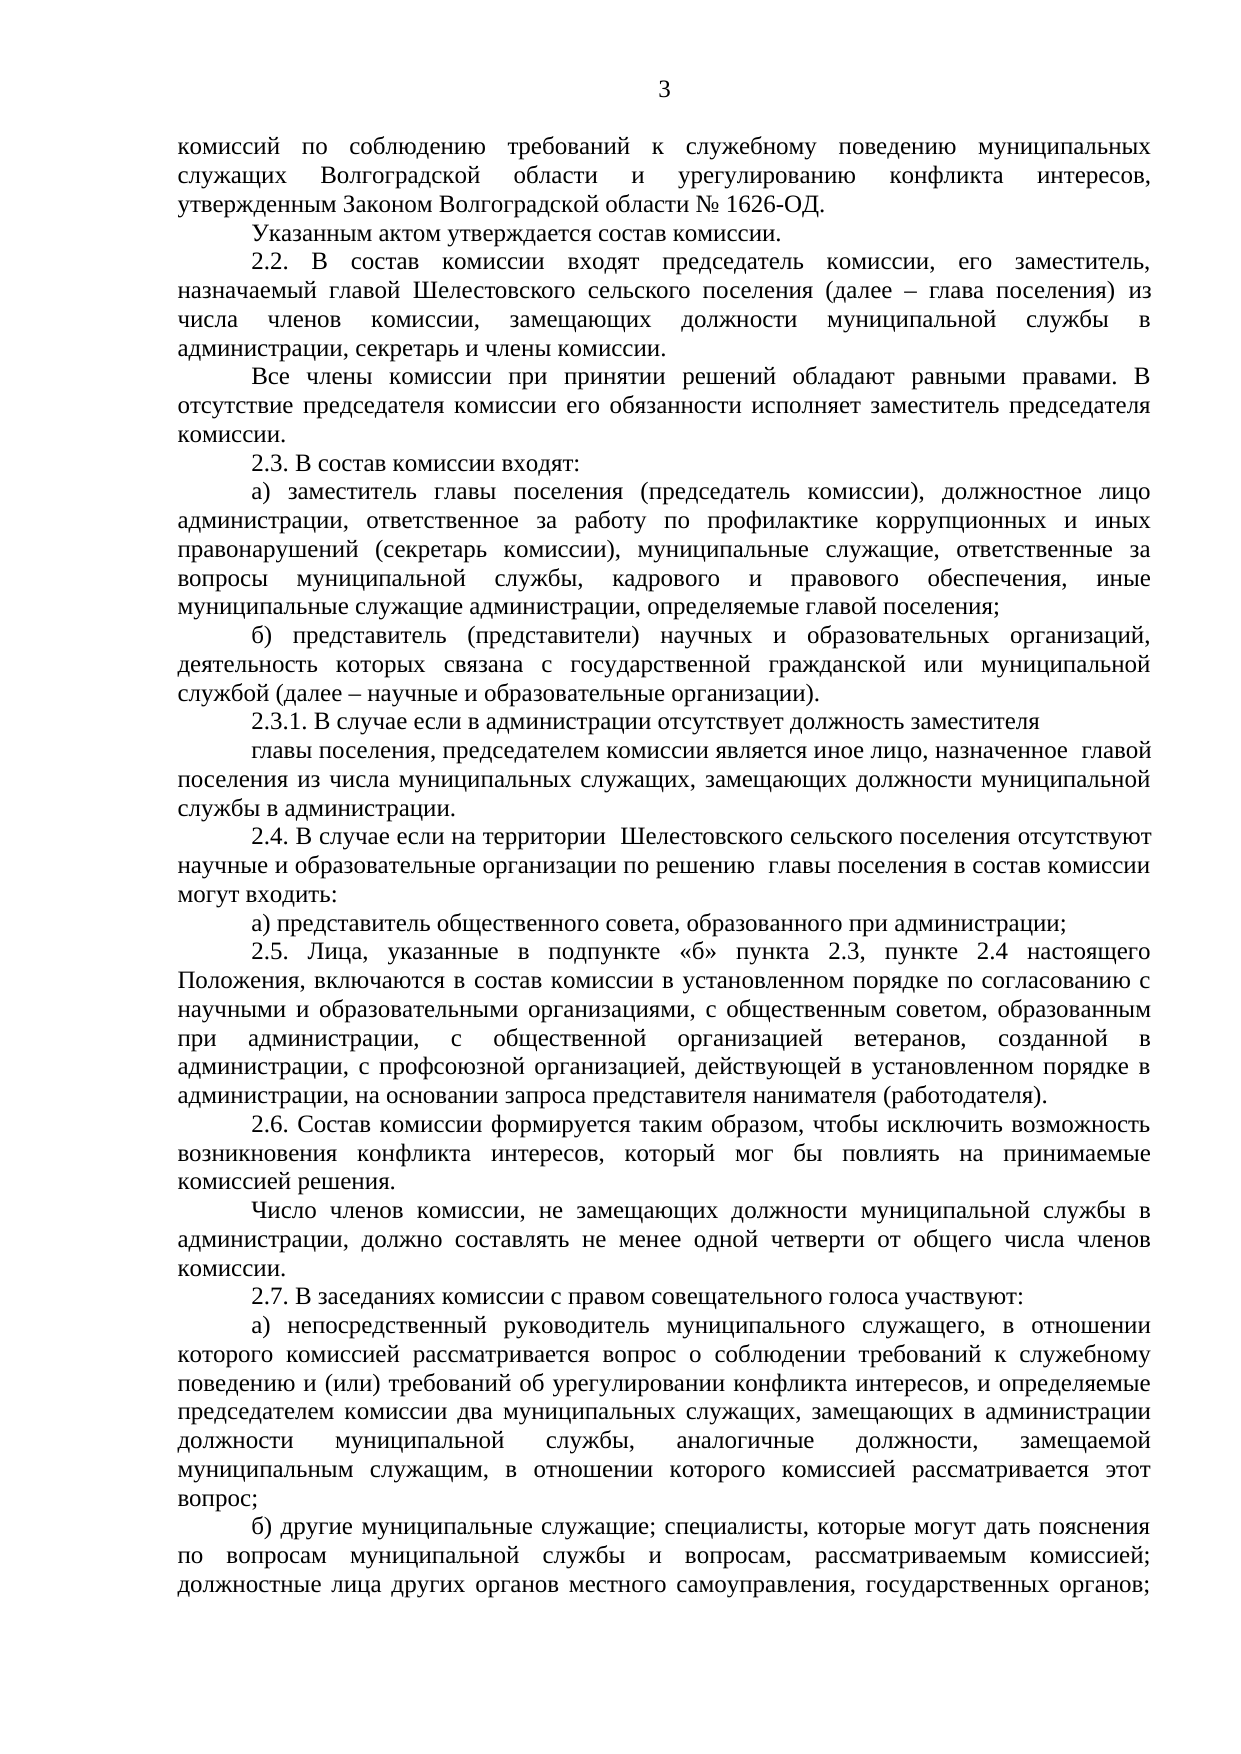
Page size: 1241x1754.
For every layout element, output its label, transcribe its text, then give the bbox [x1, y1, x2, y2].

text 2.2. В состав комиссии входят председатель комиссии, его заместитель, назначаемый главой Шелестовского сельского поселения (далее – глава поселения) из числа членов комиссии, замещающих должности муниципальной службы в администрации, секретарь и члены комиссии. [177, 246, 1152, 361]
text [177, 131, 1152, 218]
text б) представитель (представители) научных и образовательных организаций, деятельность которых связана с государственной гражданской или муниципальной службой (далее – научные и образовательные организации). [177, 620, 1152, 706]
text 2.3.1. В случае если в администрации отсутствует должность заместителя [177, 706, 1152, 735]
text 2.6. Состав комиссии формируется таким образом, чтобы исключить возможность возникновения конфликта интересов, который мог бы повлиять на принимаемые комиссией решения. [177, 1109, 1152, 1195]
text Указанным актом утверждается состав комиссии. [177, 218, 1152, 246]
text а) непосредственный руководитель муниципального служащего, в отношении которого комиссией рассматривается вопрос о соблюдении требований к служебному поведению и (или) требований об урегулировании конфликта интересов, и определяемые председателем комиссии два муниципальных служащих, замещающих в администрации должности муниципальной службы, аналогичные должности, замещаемой муниципальным служащим, в отношении которого комиссией рассматривается этот вопрос; [177, 1310, 1152, 1511]
text а) представитель общественного совета, образованного при администрации; [177, 908, 1152, 936]
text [177, 1511, 1152, 1598]
text Число членов комиссии, не замещающих должности муниципальной службы в администрации, должно составлять не менее одной четверти от общего числа членов комиссии. [177, 1195, 1152, 1281]
text 2.5. Лица, указанные в подпункте «б» пункта 2.3, пункте 2.4 настоящего Положения, включаются в состав комиссии в установленном порядке по согласованию с научными и образовательными организациями, с общественным советом, образованным при администрации, с общественной организацией ветеранов, созданной в администрации, с профсоюзной организацией, действующей в установленном порядке в администрации, на основании запроса представителя нанимателя (работодателя). [177, 936, 1152, 1109]
text 2.3. В состав комиссии входят: [177, 448, 1152, 476]
text 2.7. В заседаниях комиссии с правом совещательного голоса участвуют: [177, 1281, 1152, 1310]
text главы поселения, председателем комиссии является иное лицо, назначенное главой поселения из числа муниципальных служащих, замещающих должности муниципальной службы в администрации. [177, 735, 1152, 821]
text а) заместитель главы поселения (председатель комиссии), должностное лицо администрации, ответственное за работу по профилактике коррупционных и иных правонарушений (секретарь комиссии), муниципальные служащие, ответственные за вопросы муниципальной службы, кадрового и правового обеспечения, иные муниципальные служащие администрации, определяемые главой поселения; [177, 476, 1152, 620]
text 2.4. В случае если на территории Шелестовского сельского поселения отсутствуют научные и образовательные организации по решению главы поселения в состав комиссии могут входить: [177, 821, 1152, 908]
text Все члены комиссии при принятии решений обладают равными правами. В отсутствие председателя комиссии его обязанности исполняет заместитель председателя комиссии. [177, 361, 1152, 448]
